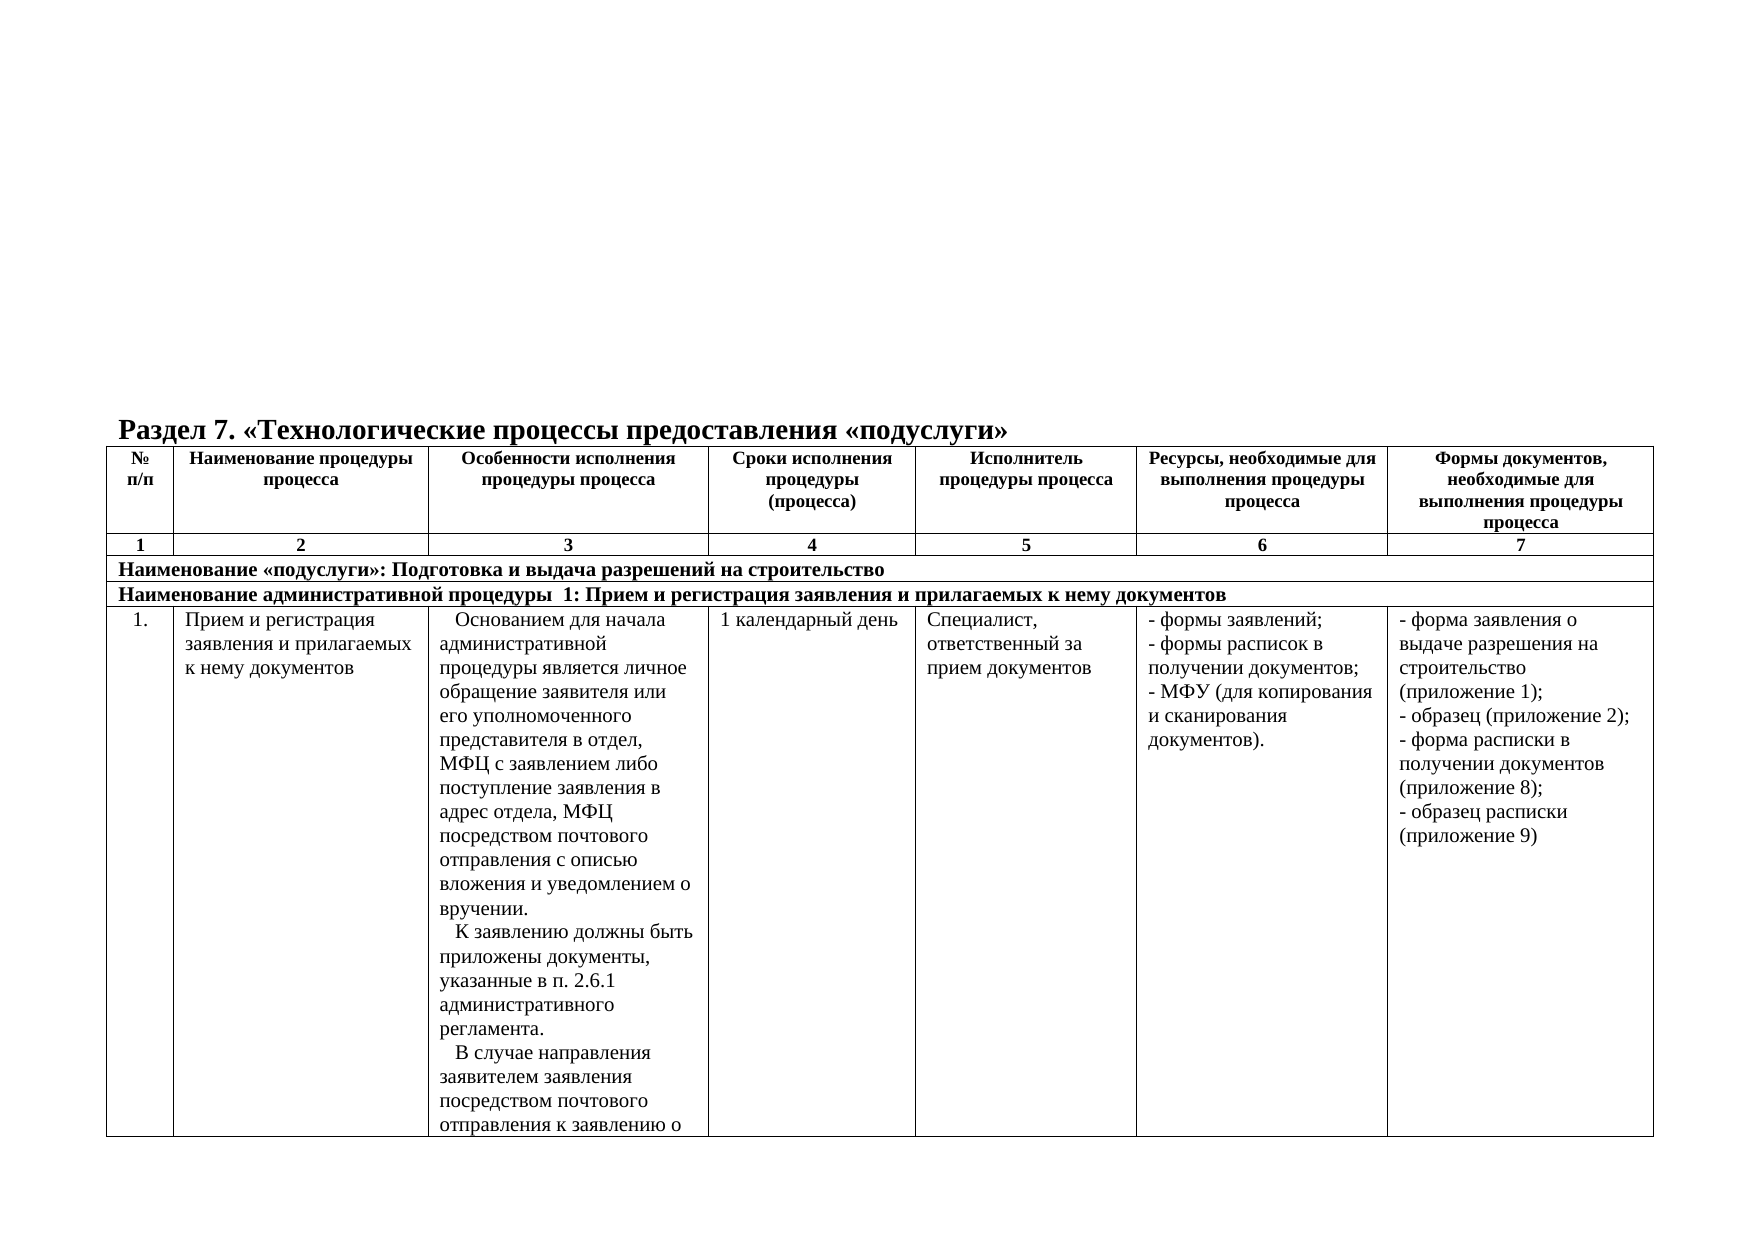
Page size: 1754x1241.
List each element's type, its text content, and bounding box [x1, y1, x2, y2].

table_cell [916, 607, 1136, 1136]
table_cell Наименование «подуслуги»: Подготовка и выдача разрешений на строительство [107, 556, 1653, 581]
table_cell 1 календарный день [709, 607, 915, 1136]
table_cell 1 [107, 534, 173, 555]
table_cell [174, 607, 428, 1136]
table_header № п/п [107, 447, 173, 533]
table_cell 7 [1388, 534, 1653, 555]
table_cell 4 [709, 534, 915, 555]
table_header Сроки исполнения процедуры (процесса) [709, 447, 915, 533]
table_cell 1. [107, 607, 173, 1136]
text Раздел 7. «Технологические процессы предоставления «подуслуги» [118, 412, 1636, 446]
table_header Наименование процедуры процесса [174, 447, 428, 533]
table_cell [1137, 607, 1387, 1136]
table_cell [429, 607, 708, 1136]
table_cell 6 [1137, 534, 1387, 555]
table_header Формы документов, необходимые для выполнения процедуры процесса [1388, 447, 1653, 533]
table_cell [1388, 607, 1653, 1136]
table_cell Наименование административной процедуры 1: Прием и регистрация заявления и прилагаемых к нему документов [107, 582, 1653, 606]
table_cell 3 [429, 534, 708, 555]
table_cell 5 [916, 534, 1136, 555]
table_header Ресурсы, необходимые для выполнения процедуры процесса [1137, 447, 1387, 533]
table_header Особенности исполнения процедуры процесса [429, 447, 708, 533]
table_cell 2 [174, 534, 428, 555]
table_header Исполнитель процедуры процесса [916, 447, 1136, 533]
